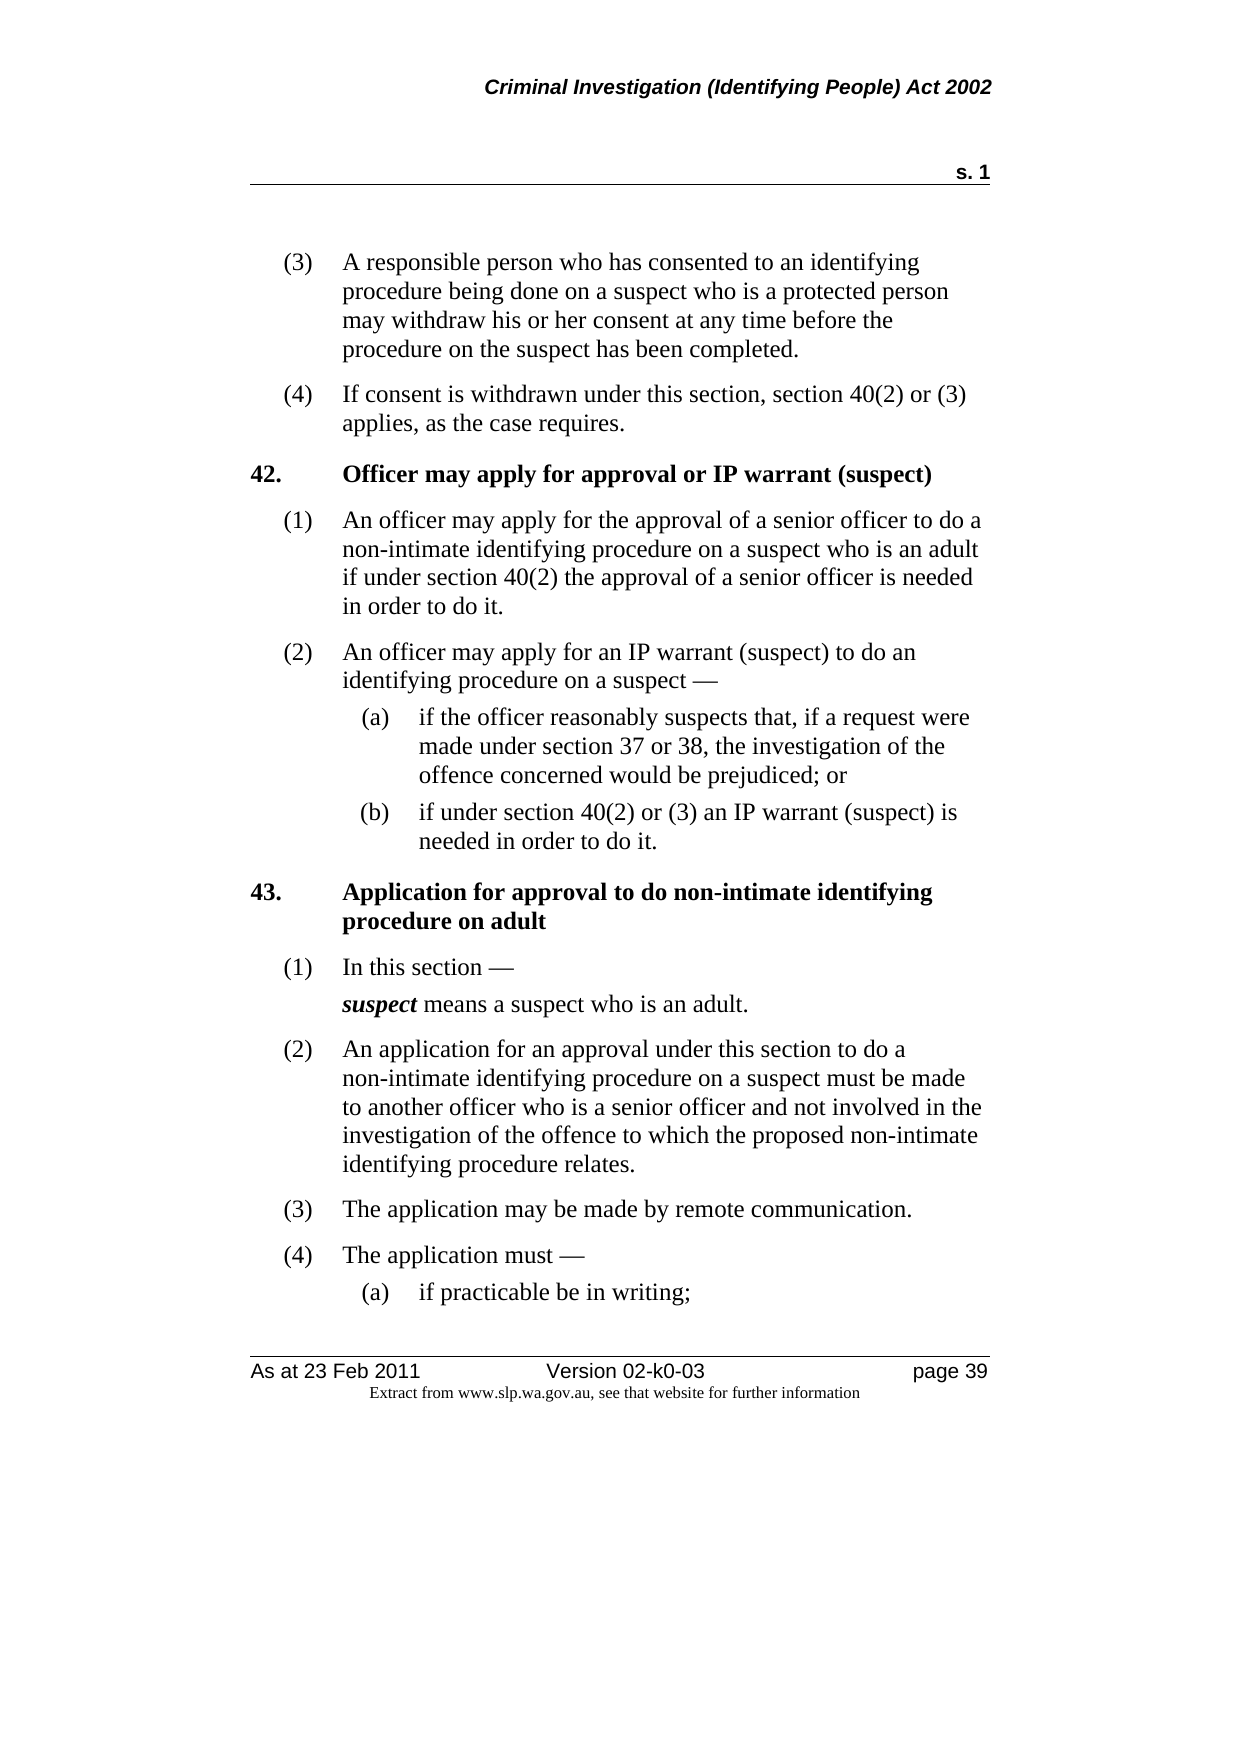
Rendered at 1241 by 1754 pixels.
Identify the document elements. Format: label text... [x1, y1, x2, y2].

text suspect means a suspect who is an adult. [250, 989, 990, 1017]
text (1) In this section — [250, 952, 990, 980]
text (4) The application must — [250, 1240, 990, 1269]
text (a) if the officer reasonably suspects that, if a request were made under section 37 or 38, the investigation of the offence concerned would be prejudiced; or [250, 702, 990, 789]
text (2) An application for an approval under this section to do a non-intimate identifying procedure on a suspect must be made to another officer who is a senior officer and not involved in the investigation of the offence to which the proposed non-intimate identifying procedure relates. [250, 1034, 990, 1178]
text (3) A responsible person who has consented to an identifying procedure being done on a suspect who is a protected person may withdraw his or her consent at any time before the procedure on the suspect has been completed. [250, 247, 990, 362]
text (2) An officer may apply for an IP warrant (suspect) to do an identifying procedure on a suspect — [250, 637, 990, 694]
text (a) if practicable be in writing; [250, 1277, 990, 1306]
subtitle 43. Application for approval to do non-intimate identifying procedure on adult [250, 877, 990, 935]
text (4) If consent is withdrawn under this section, section 40(2) or (3) applies, as the case requires. [250, 379, 990, 437]
text (1) An officer may apply for the approval of a senior officer to do a non-intimate identifying procedure on a suspect who is an adult if under section 40(2) the approval of a senior officer is needed in order to do it. [250, 505, 990, 620]
text (3) The application may be made by remote communication. [250, 1194, 990, 1223]
text (b) if under section 40(2) or (3) an IP warrant (suspect) is needed in order to do it. [250, 797, 990, 854]
subtitle 42. Officer may apply for approval or IP warrant (suspect) [250, 459, 990, 488]
